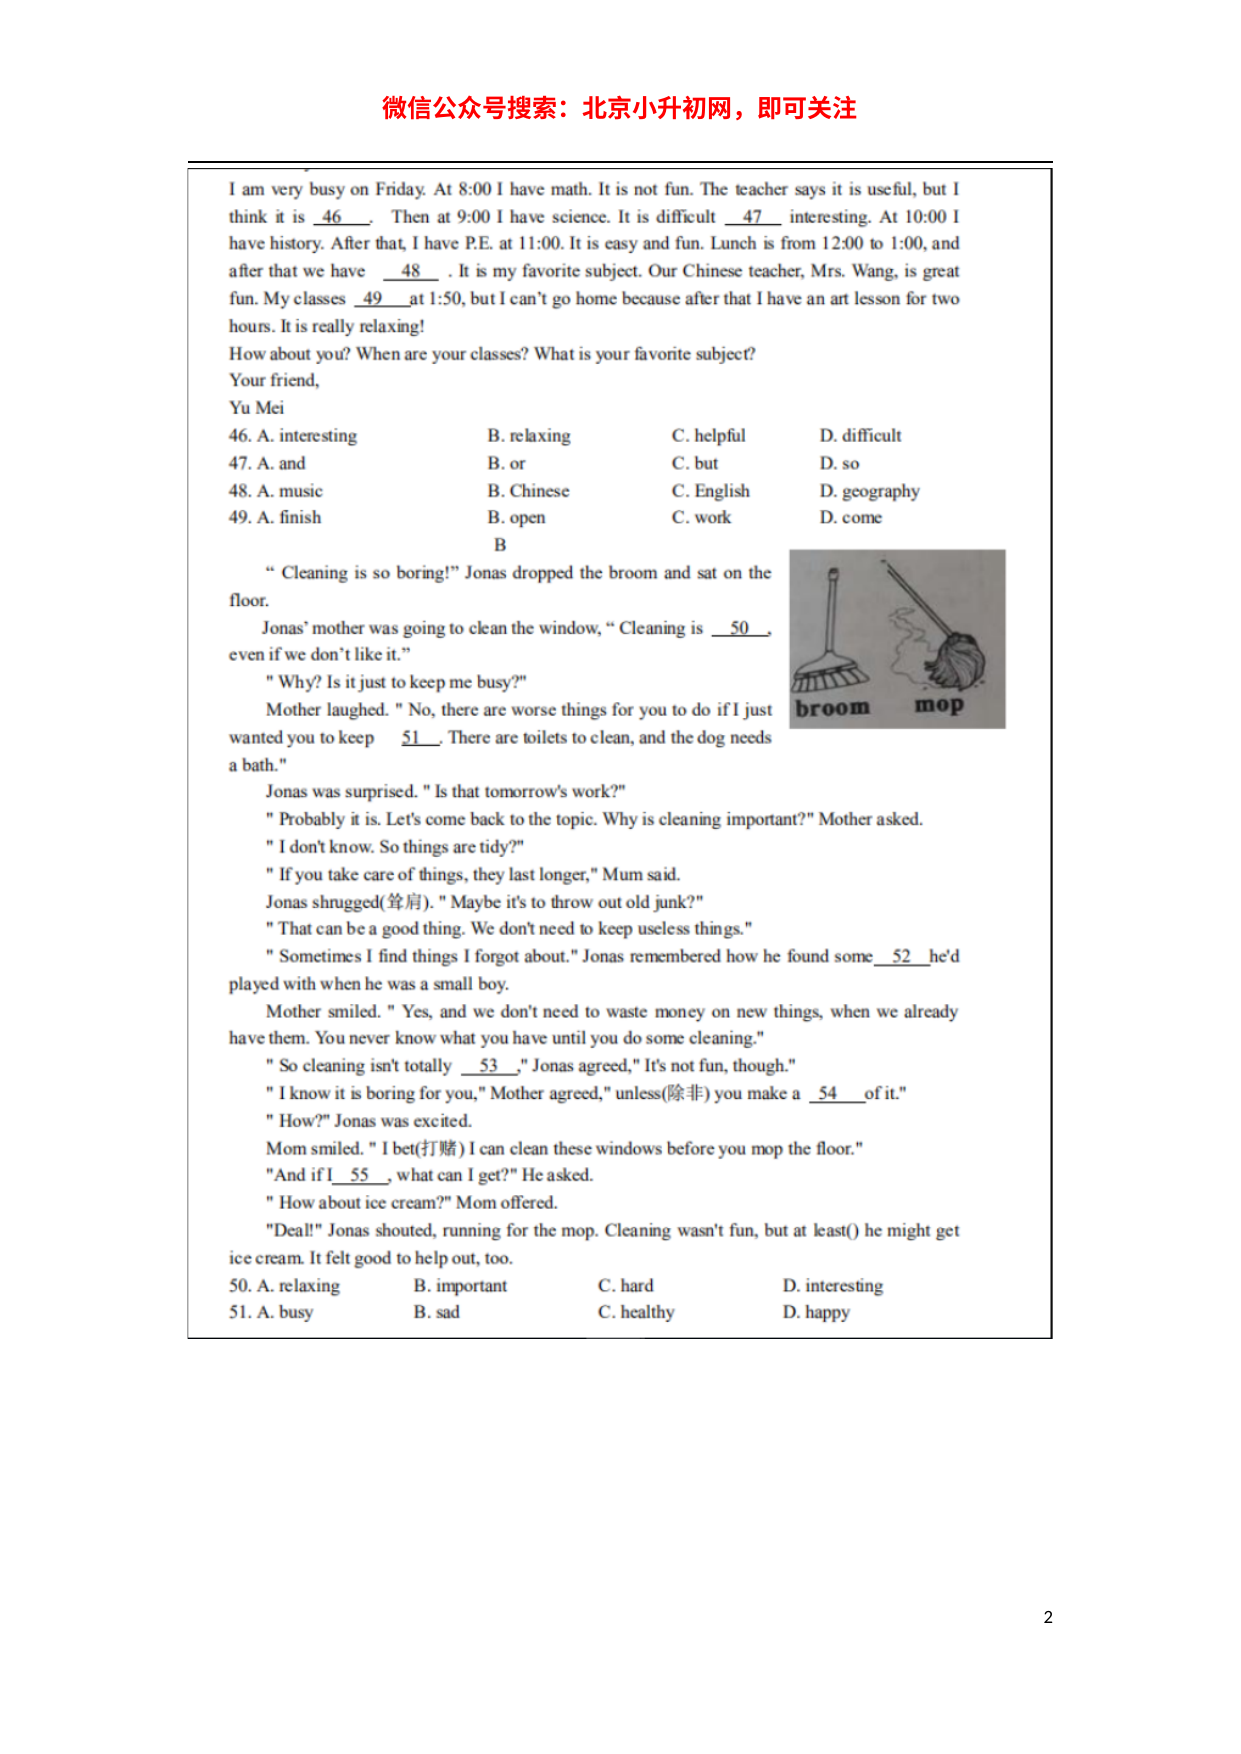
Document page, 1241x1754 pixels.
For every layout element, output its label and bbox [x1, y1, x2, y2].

picture [187, 168, 1053, 1339]
